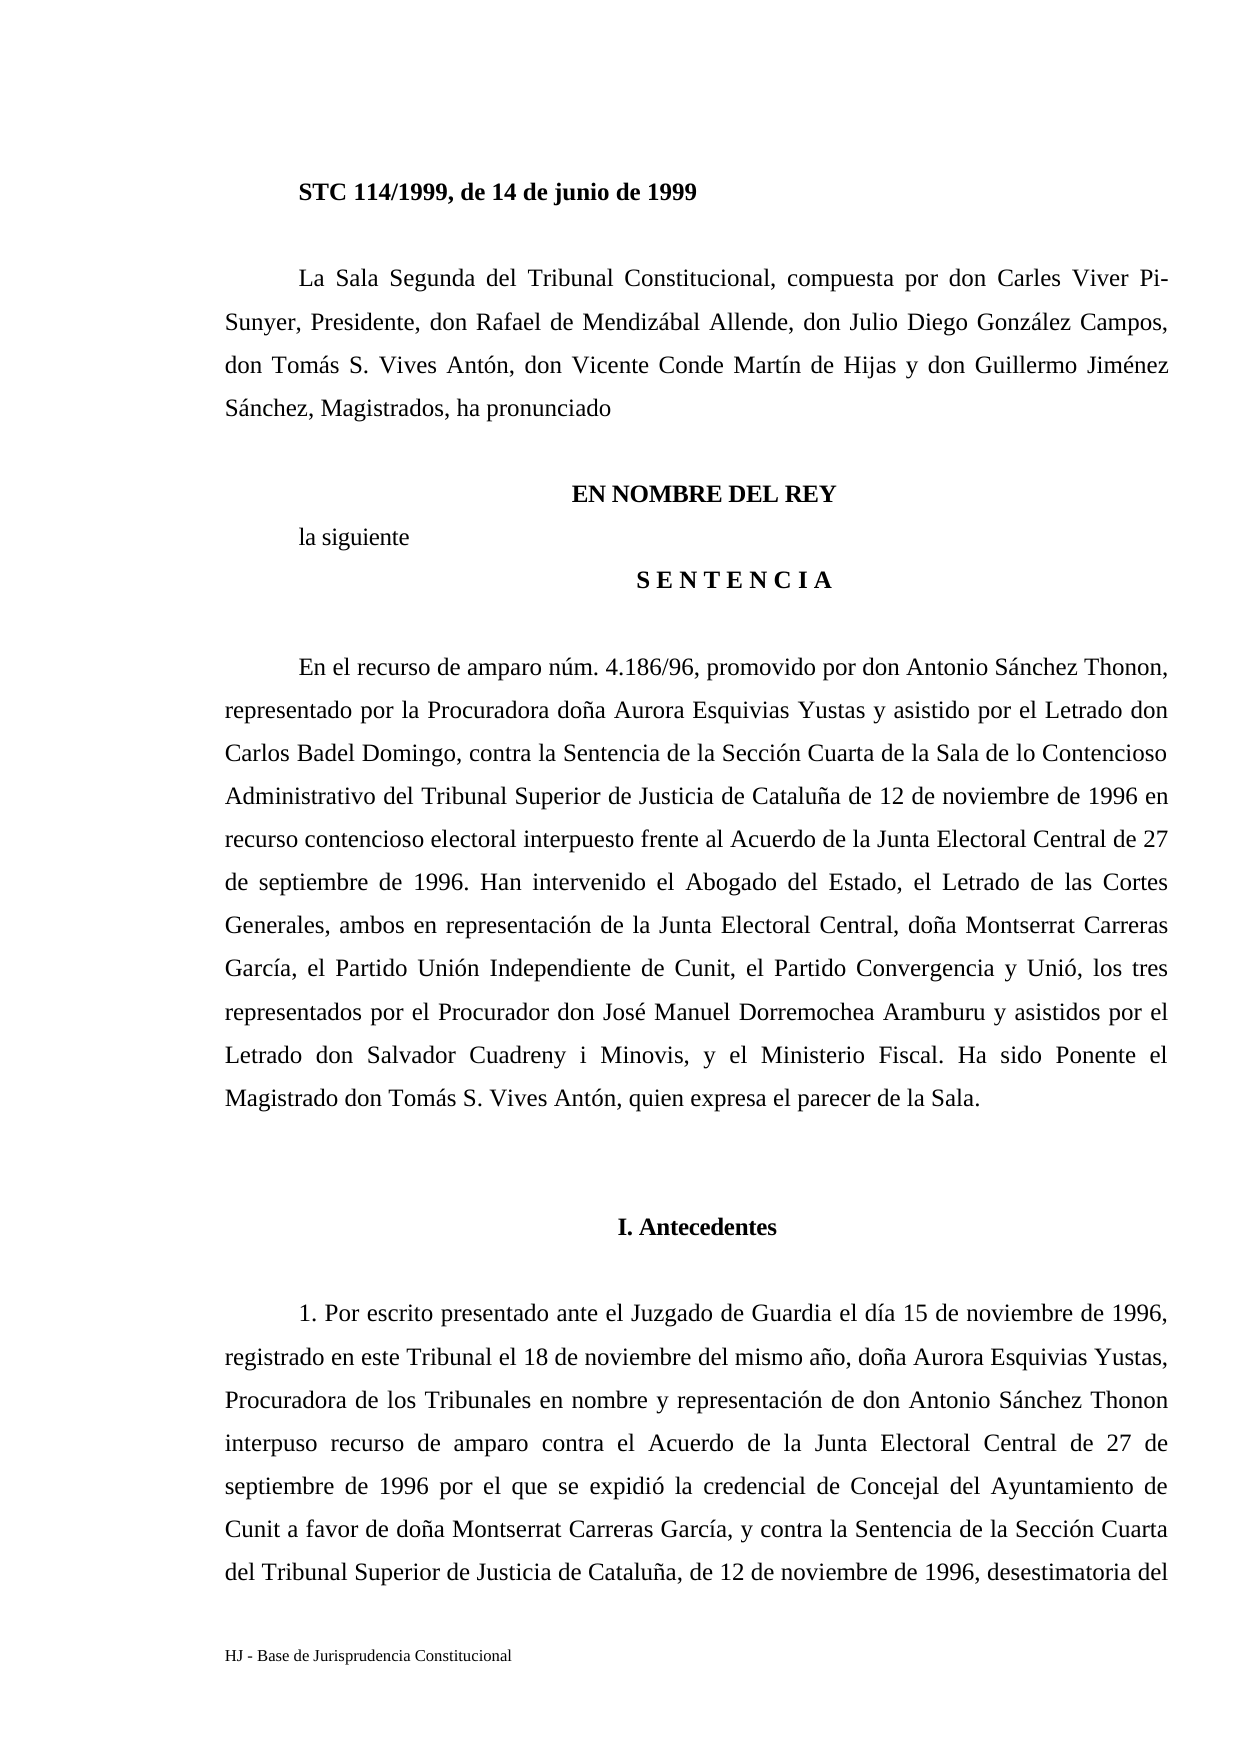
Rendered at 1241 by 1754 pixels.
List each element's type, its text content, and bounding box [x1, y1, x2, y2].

text la siguiente [224, 522, 1110, 551]
text La Sala Segunda del Tribunal Constitucional, compuesta por don Carles Viver Pi-Sunyer, Presidente, don Rafael de Mendizábal Allende, don Julio Diego González Campos, don Tomás S. Vives Antón, don Vicente Conde Martín de Hijas y don Guillermo Jiménez Sánchez, Magistrados, ha pronunciado [224, 263, 1169, 422]
text STC 114/1999, de 14 de junio de 1999 [224, 177, 1169, 206]
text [224, 1298, 1169, 1586]
text S E N T E N C I A [224, 565, 1169, 594]
text EN NOMBRE DEL REY [224, 479, 1110, 508]
text En el recurso de amparo núm. 4.186/96, promovido por don Antonio Sánchez Thonon, representado por la Procuradora doña Aurora Esquivias Yustas y asistido por el Letrado don Carlos Badel Domingo, contra la Sentencia de la Sección Cuarta de la Sala de lo Contencioso Administrativo del Tribunal Superior de Justicia de Cataluña de 12 de noviembre de 1996 en recurso contencioso electoral interpuesto frente al Acuerdo de la Junta Electoral Central de 27 de septiembre de 1996. Han intervenido el Abogado del Estado, el Letrado de las Cortes Generales, ambos en representación de la Junta Electoral Central, doña Montserrat Carreras García, el Partido Unión Independiente de Cunit, el Partido Convergencia y Unió, los tres representados por el Procurador don José Manuel Dorremochea Aramburu y asistidos por el Letrado don Salvador Cuadreny i Minovis, y el Ministerio Fiscal. Ha sido Ponente el Magistrado don Tomás S. Vives Antón, quien expresa el parecer de la Sala. [224, 652, 1169, 1112]
text I. Antecedentes [224, 1212, 1169, 1241]
